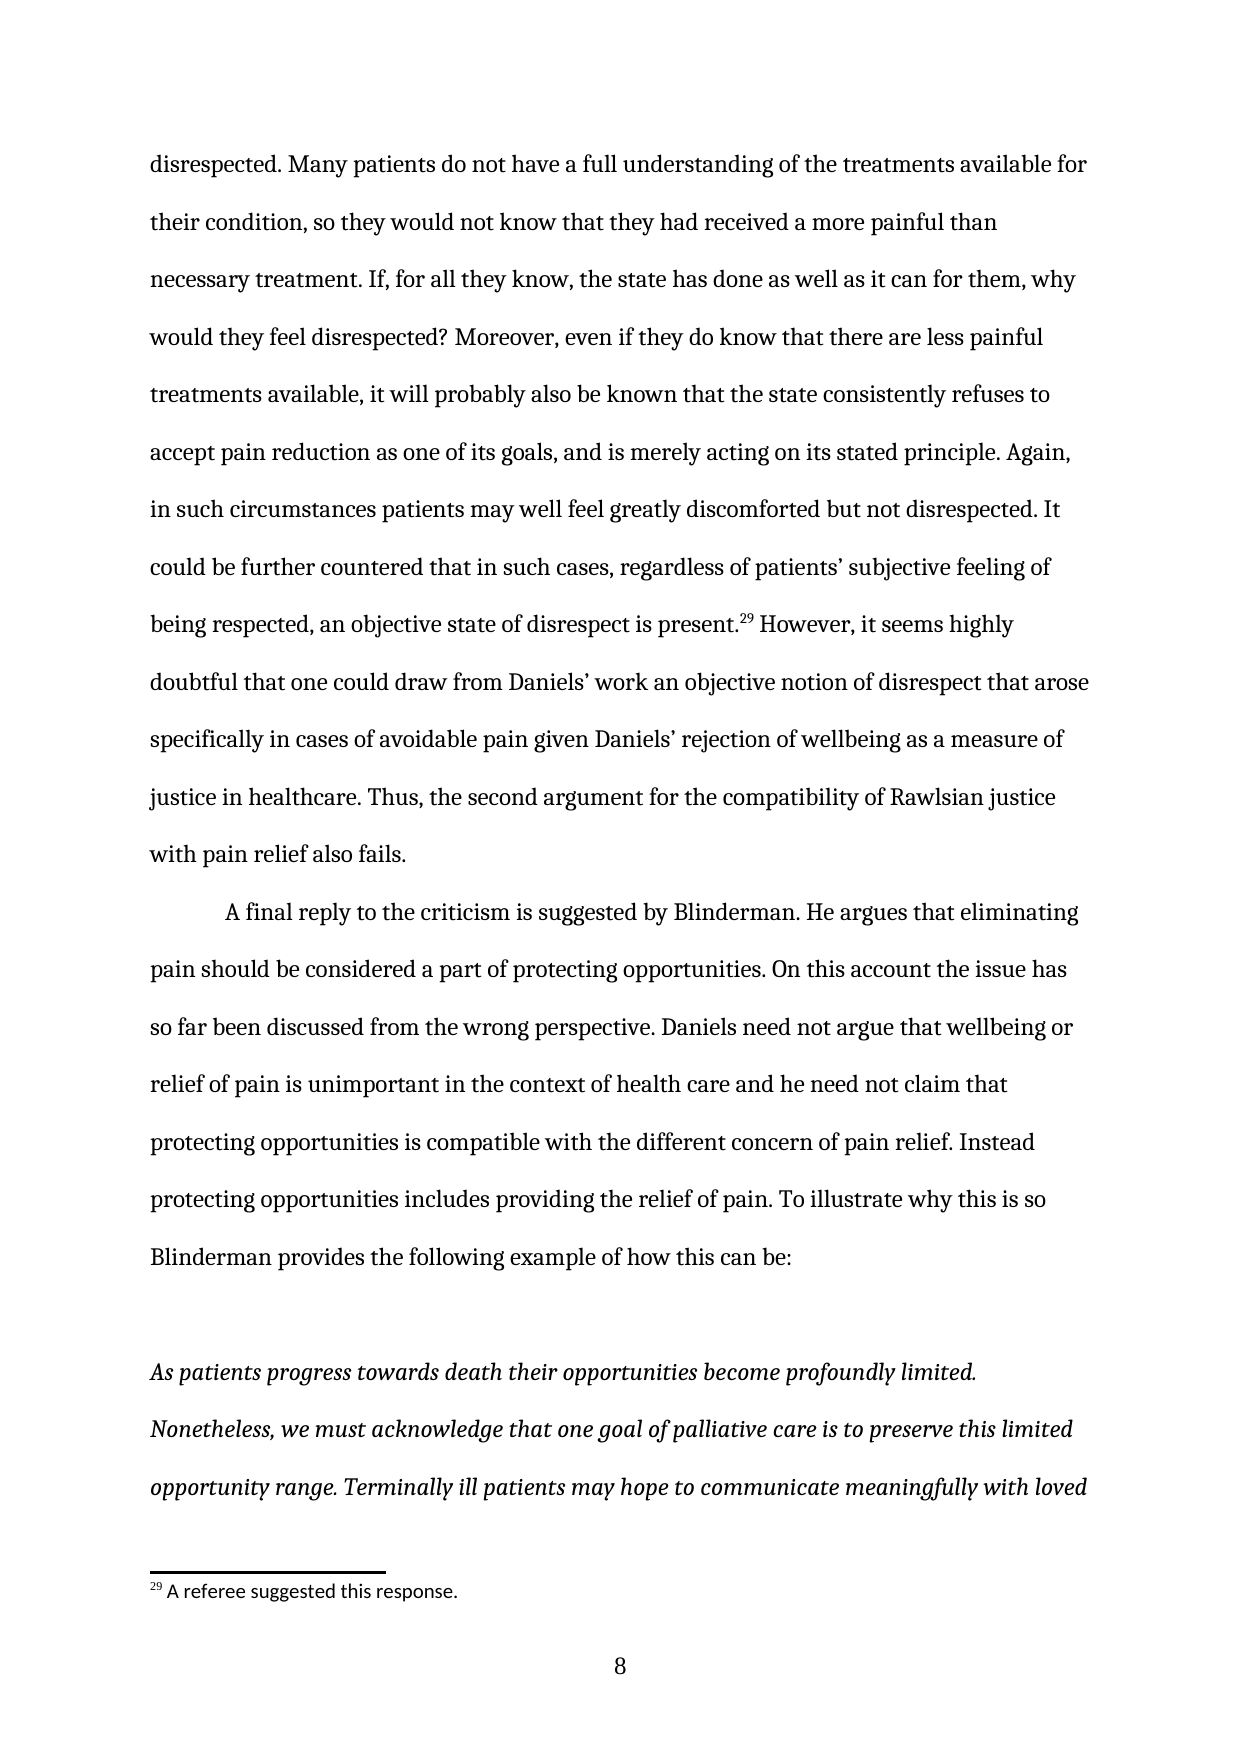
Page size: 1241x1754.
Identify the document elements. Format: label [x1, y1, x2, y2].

text [150, 150, 1090, 1501]
